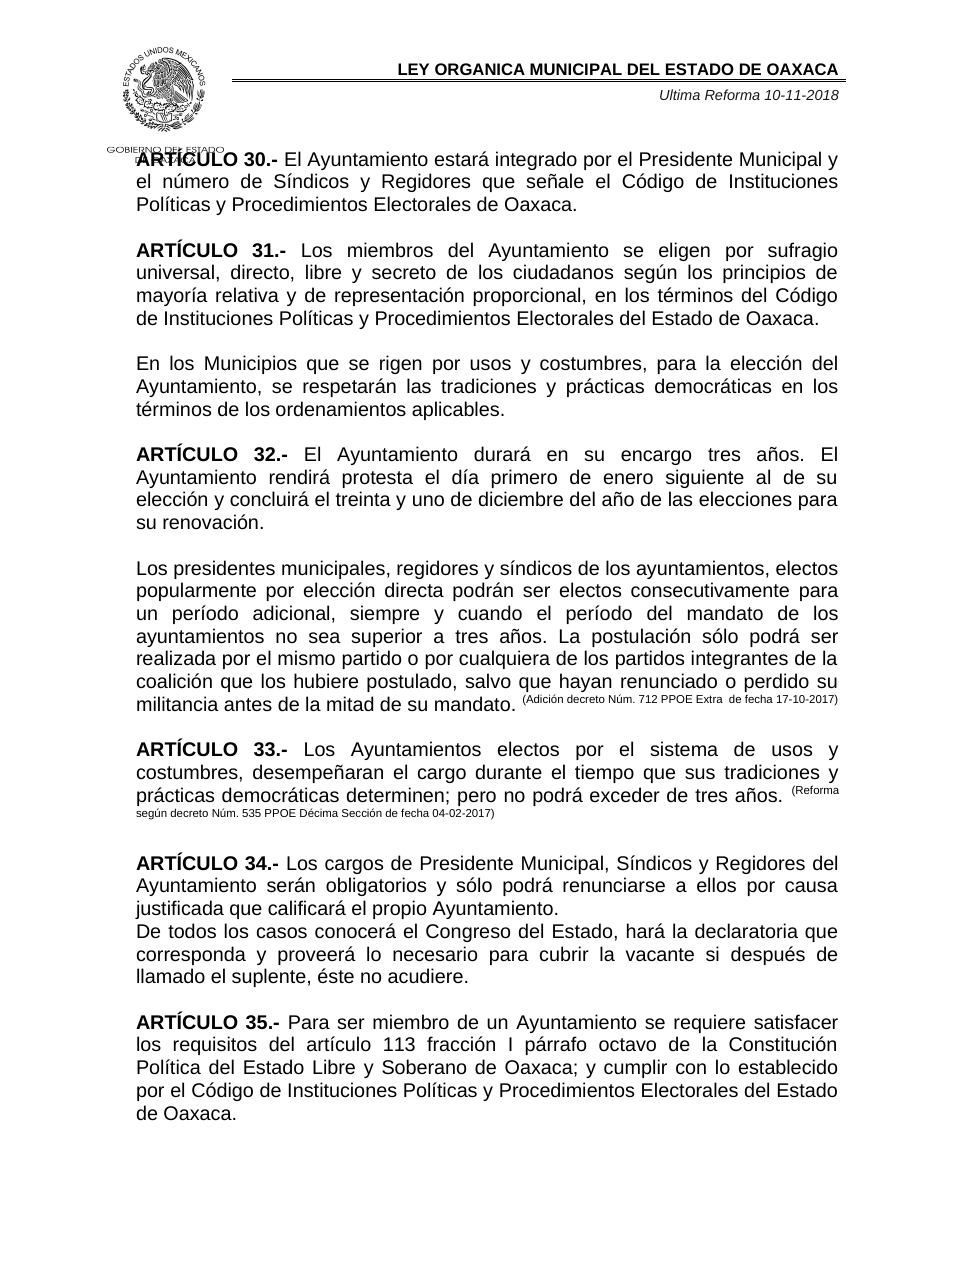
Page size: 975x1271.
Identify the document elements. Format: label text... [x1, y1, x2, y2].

picture [104, 44, 227, 166]
text ARTÍCULO 35.- Para ser miembro de un Ayuntamiento se requiere satisfacer los requisitos del artículo 113 fracción I párrafo octavo de la Constitución Política del Estado Libre y Soberano de Oaxaca; y cumplir con lo establecido por el Código de Instituciones Políticas y Procedimientos Electorales del Estado de Oaxaca. [136, 1011, 839, 1124]
text ARTÍCULO 33.- Los Ayuntamientos electos por el sistema de usos y costumbres, desempeñaran el cargo durante el tiempo que sus tradiciones y prácticas democráticas determinen; pero no podrá exceder de tres años. (Reforma según decreto Núm. 535 PPOE Décima Sección de fecha 04-02-2017) [136, 738, 839, 829]
text ARTÍCULO 32.- El Ayuntamiento durará en su encargo tres años. El Ayuntamiento rendirá protesta el día primero de enero siguiente al de su elección y concluirá el treinta y uno de diciembre del año de las elecciones para su renovación. [136, 443, 839, 534]
text ARTÍCULO 30.- El Ayuntamiento estará integrado por el Presidente Municipal y el número de Síndicos y Regidores que señale el Código de Instituciones Políticas y Procedimientos Electorales de Oaxaca. [136, 148, 839, 216]
text En los Municipios que se rigen por usos y costumbres, para la elección del Ayuntamiento, se respetarán las tradiciones y prácticas democráticas en los términos de los ordenamientos aplicables. [136, 352, 839, 420]
text Los presidentes municipales, regidores y síndicos de los ayuntamientos, electos popularmente por elección directa podrán ser electos consecutivamente para un período adicional, siempre y cuando el período del mandato de los ayuntamientos no sea superior a tres años. La postulación sólo podrá ser realizada por el mismo partido o por cualquiera de los partidos integrantes de la coalición que los hubiere postulado, salvo que hayan renunciado o perdido su militancia antes de la mitad de su mandato. (Adición decreto Núm. 712 PPOE Extra de fecha 17-10-2017) [136, 556, 839, 715]
text De todos los casos conocerá el Congreso del Estado, hará la declaratoria que corresponda y proveerá lo necesario para cubrir la vacante si después de llamado el suplente, éste no acudiere. [136, 920, 839, 988]
text ARTÍCULO 34.- Los cargos de Presidente Municipal, Síndicos y Regidores del Ayuntamiento serán obligatorios y sólo podrá renunciarse a ellos por causa justificada que calificará el propio Ayuntamiento. [136, 852, 839, 920]
text ARTÍCULO 31.- Los miembros del Ayuntamiento se eligen por sufragio universal, directo, libre y secreto de los ciudadanos según los principios de mayoría relativa y de representación proporcional, en los términos del Código de Instituciones Políticas y Procedimientos Electorales del Estado de Oaxaca. [136, 238, 839, 329]
